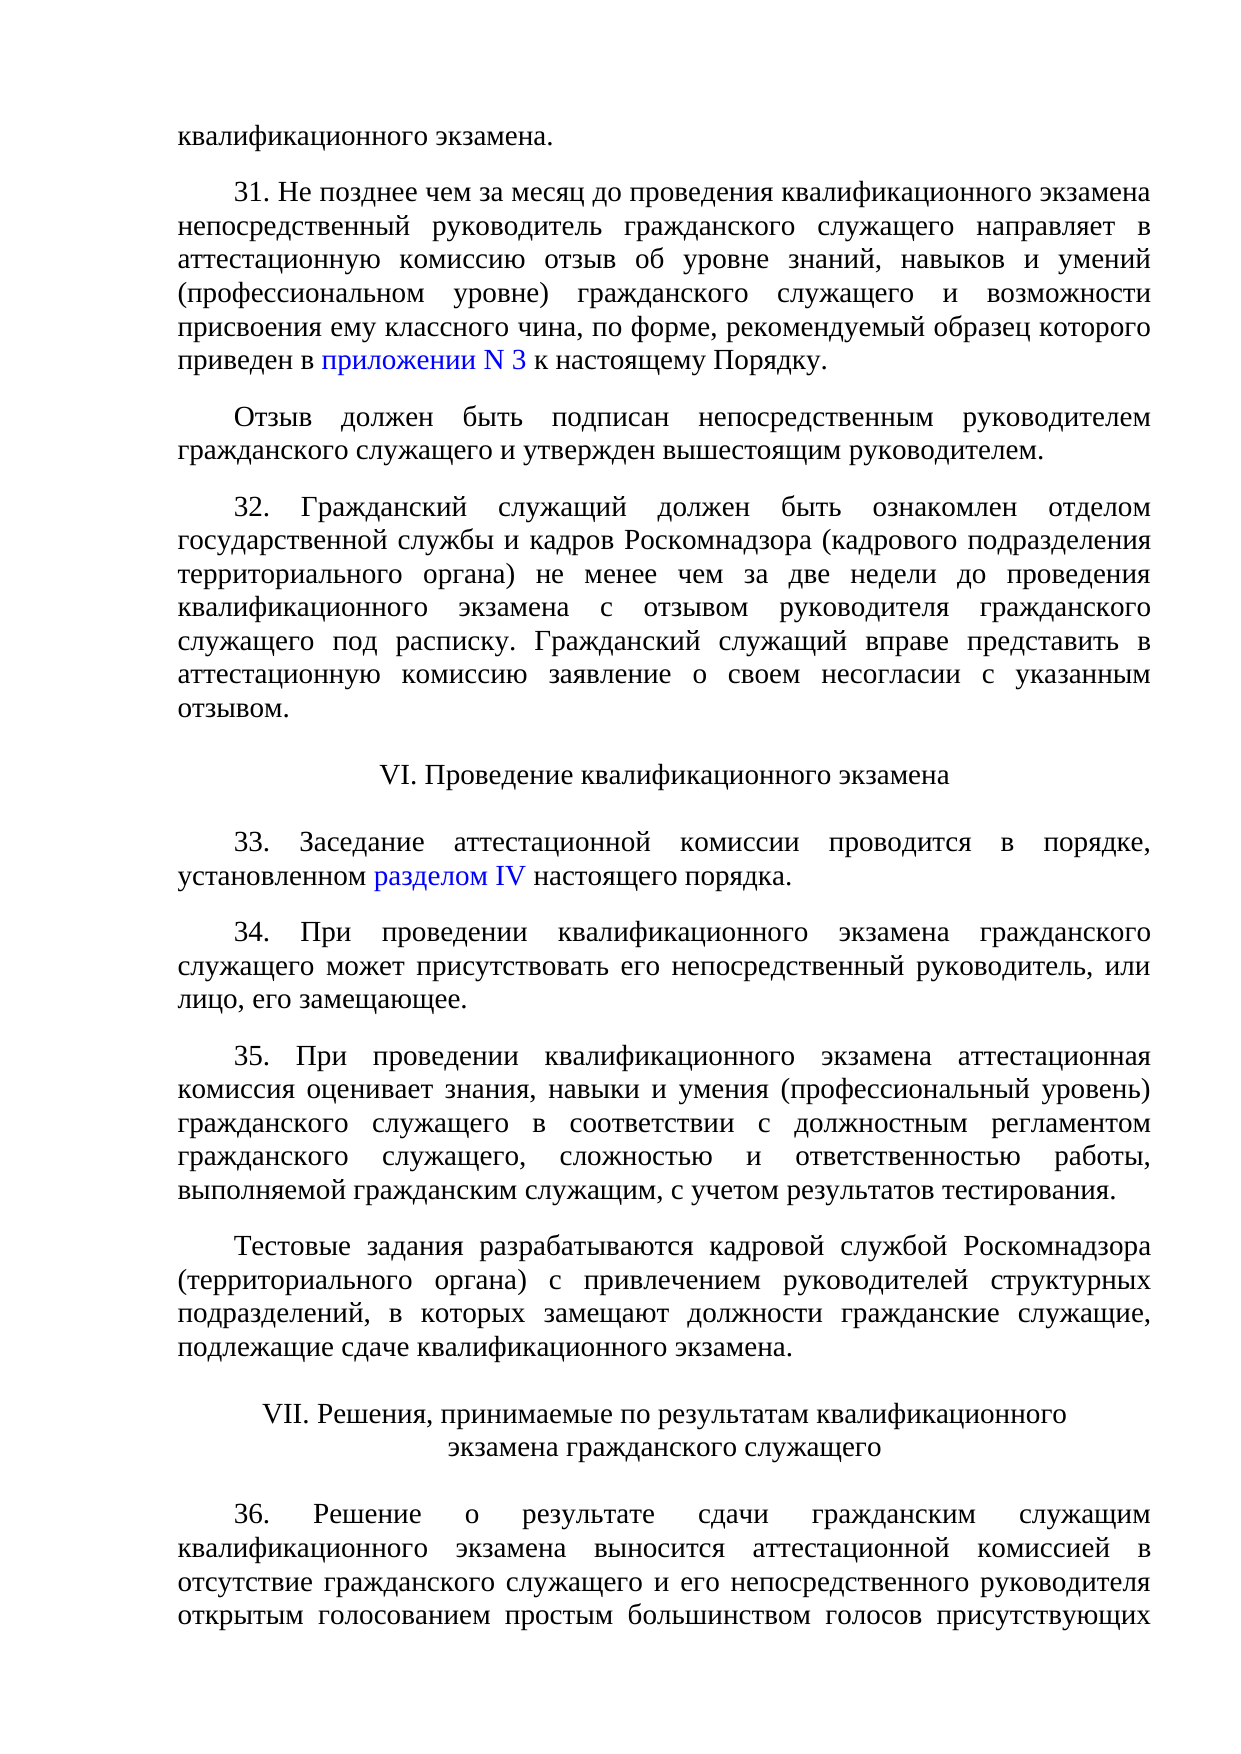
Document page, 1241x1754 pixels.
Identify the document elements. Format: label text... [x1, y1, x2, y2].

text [177, 118, 1152, 152]
text VII. Решения, принимаемые по результатам квалификационного [177, 1396, 1152, 1429]
text 32. Гражданский служащий должен быть ознакомлен отделом государственной службы и кадров Роскомнадзора (кадрового подразделения территориального органа) не менее чем за две недели до проведения квалификационного экзамена с отзывом руководителя гражданского служащего под расписку. Гражданский служащий вправе представить в аттестационную комиссию заявление о своем несогласии с указанным отзывом. [177, 489, 1152, 723]
text 33. Заседание аттестационной комиссии проводится в порядке, установленном разделом IV настоящего порядка. [177, 824, 1152, 891]
text 34. При проведении квалификационного экзамена гражданского служащего может присутствовать его непосредственный руководитель, или лицо, его замещающее. [177, 914, 1152, 1015]
text 35. При проведении квалификационного экзамена аттестационная комиссия оценивает знания, навыки и умения (профессиональный уровень) гражданского служащего в соответствии с должностным регламентом гражданского служащего, сложностью и ответственностью работы, выполняемой гражданским служащим, с учетом результатов тестирования. [177, 1038, 1152, 1205]
text Тестовые задания разрабатываются кадровой службой Роскомнадзора (территориального органа) с привлечением руководителей структурных подразделений, в которых замещают должности гражданские служащие, подлежащие сдаче квалификационного экзамена. [177, 1228, 1152, 1362]
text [177, 1497, 1152, 1631]
text Отзыв должен быть подписан непосредственным руководителем гражданского служащего и утвержден вышестоящим руководителем. [177, 399, 1152, 466]
text VI. Проведение квалификационного экзамена [177, 757, 1152, 791]
text экзамена гражданского служащего [177, 1429, 1152, 1463]
text 31. Не позднее чем за месяц до проведения квалификационного экзамена непосредственный руководитель гражданского служащего направляет в аттестационную комиссию отзыв об уровне знаний, навыков и умений (профессиональном уровне) гражданского служащего и возможности присвоения ему классного чина, по форме, рекомендуемый образец которого приведен в приложении N 3 к настоящему Порядку. [177, 174, 1152, 376]
